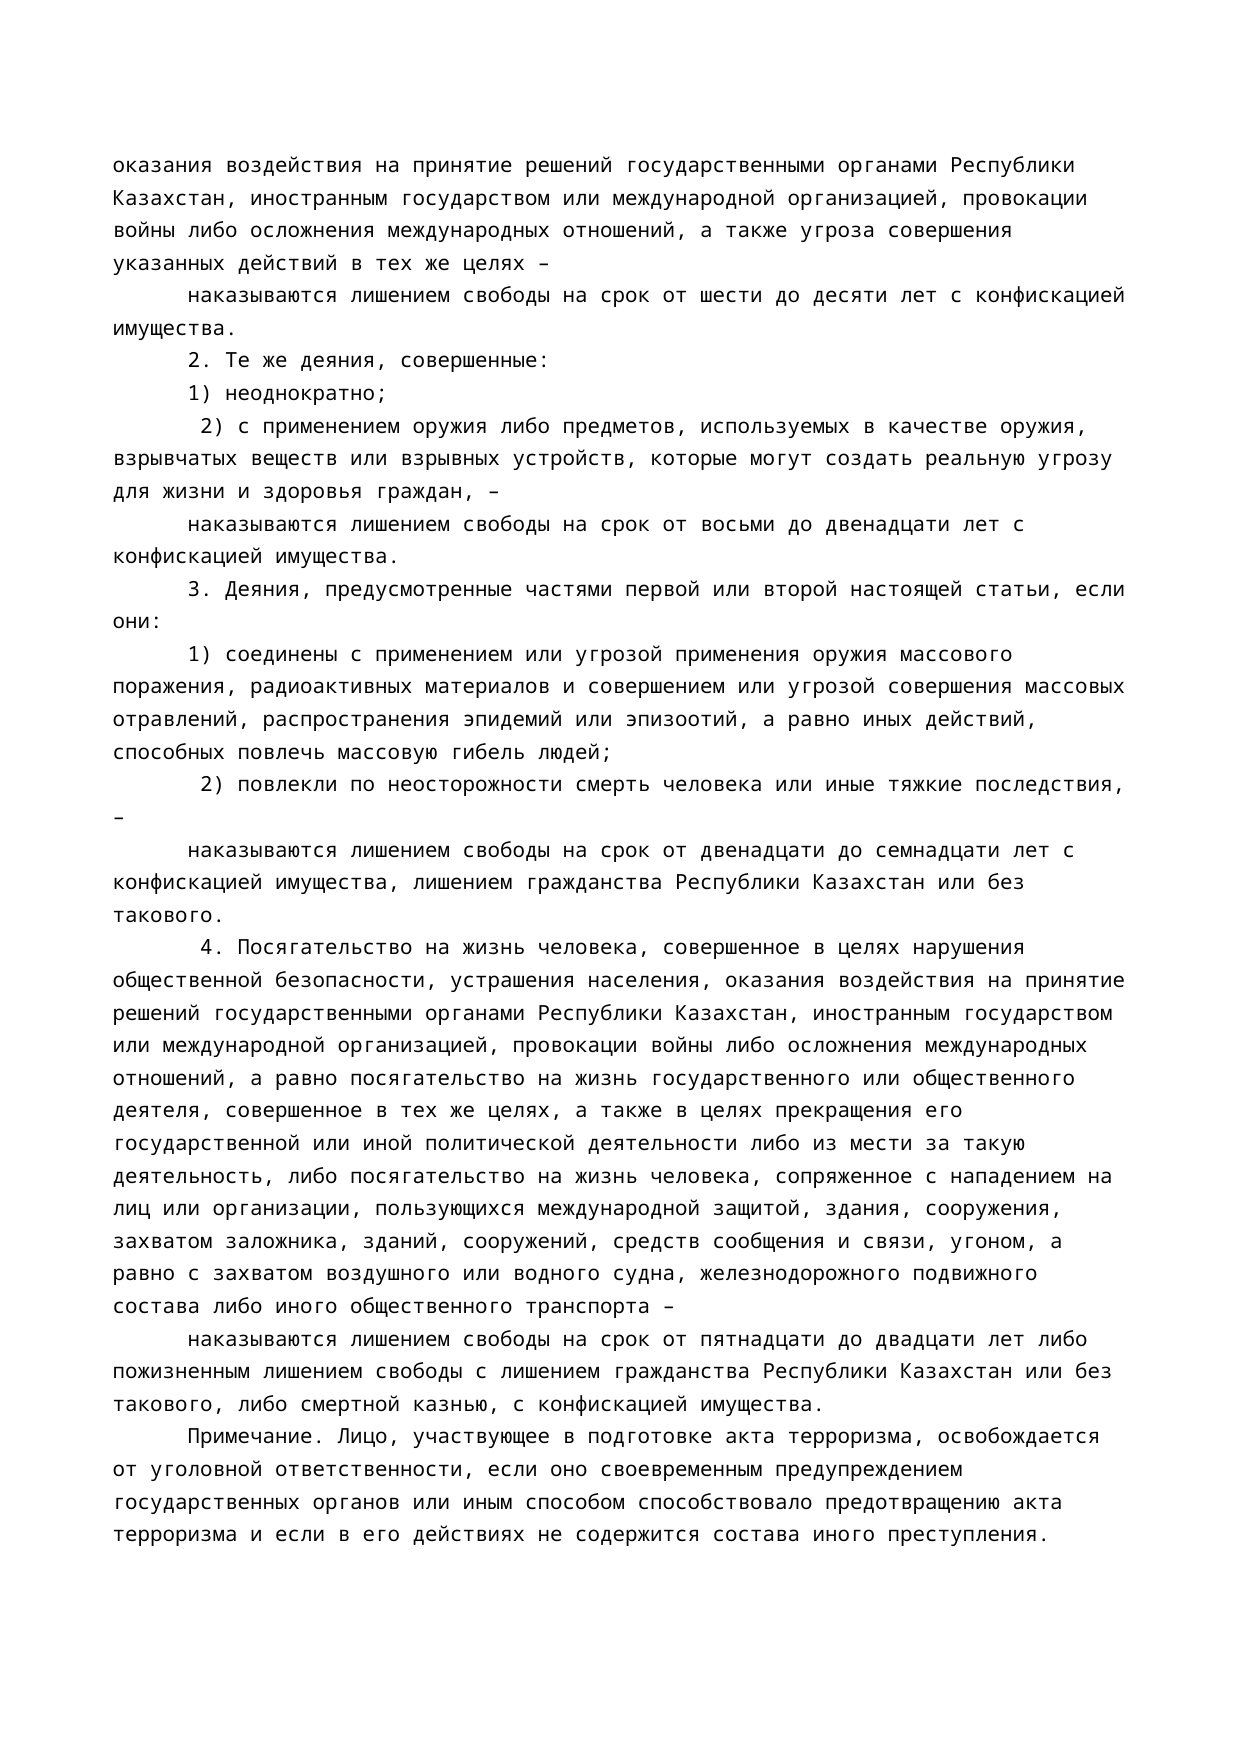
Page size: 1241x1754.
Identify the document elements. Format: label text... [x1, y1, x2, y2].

text наказываются лишением свободы на срок от восьми до двенадцати лет с конфискацией имущества. [112, 509, 1128, 570]
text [112, 150, 1128, 276]
text 1) неоднократно; [112, 378, 1128, 407]
text 2. Те же деяния, совершенные: [112, 346, 1128, 374]
text 4. Посягательство на жизнь человека, совершенное в целях нарушения общественной безопасности, устрашения населения, оказания воздействия на принятие решений государственными органами Республики Казахстан, иностранным государством или международной организацией, провокации войны либо осложнения международных отношений, а равно посягательство на жизнь государственного или общественного деятеля, совершенное в тех же целях, а также в целях прекращения его государственной или иной политической деятельности либо из мести за такую деятельность, либо посягательство на жизнь человека, сопряженное с нападением на лиц или организации, пользующихся международной защитой, здания, сооружения, захватом заложника, зданий, сооружений, средств сообщения и связи, угоном, а равно с захватом воздушного или водного судна, железнодорожного подвижного состава либо иного общественного транспорта – [112, 932, 1128, 1319]
text наказываются лишением свободы на срок от шести до десяти лет с конфискацией имущества. [112, 280, 1128, 341]
text наказываются лишением свободы на срок от двенадцати до семнадцати лет с конфискацией имущества, лишением гражданства Республики Казахстан или без такового. [112, 835, 1128, 928]
text 1) соединены с применением или угрозой применения оружия массового поражения, радиоактивных материалов и совершением или угрозой совершения массовых отравлений, распространения эпидемий или эпизоотий, а равно иных действий, способных повлечь массовую гибель людей; [112, 639, 1128, 765]
text наказываются лишением свободы на срок от пятнадцати до двадцати лет либо пожизненным лишением свободы с лишением гражданства Республики Казахстан или без такового, либо смертной казнью, с конфискацией имущества. [112, 1324, 1128, 1417]
text 2) с применением оружия либо предметов, используемых в качестве оружия, взрывчатых веществ или взрывных устройств, которые могут создать реальную угрозу для жизни и здоровья граждан, – [112, 411, 1128, 504]
text 3. Деяния, предусмотренные частями первой или второй настоящей статьи, если они: [112, 574, 1128, 635]
text Примечание. Лицо, участвующее в подготовке акта терроризма, освобождается от уголовной ответственности, если оно своевременным предупреждением государственных органов или иным способом способствовало предотвращению акта терроризма и если в его действиях не содержится состава иного преступления. [112, 1422, 1128, 1548]
text 2) повлекли по неосторожности смерть человека или иные тяжкие последствия, – [112, 769, 1128, 831]
